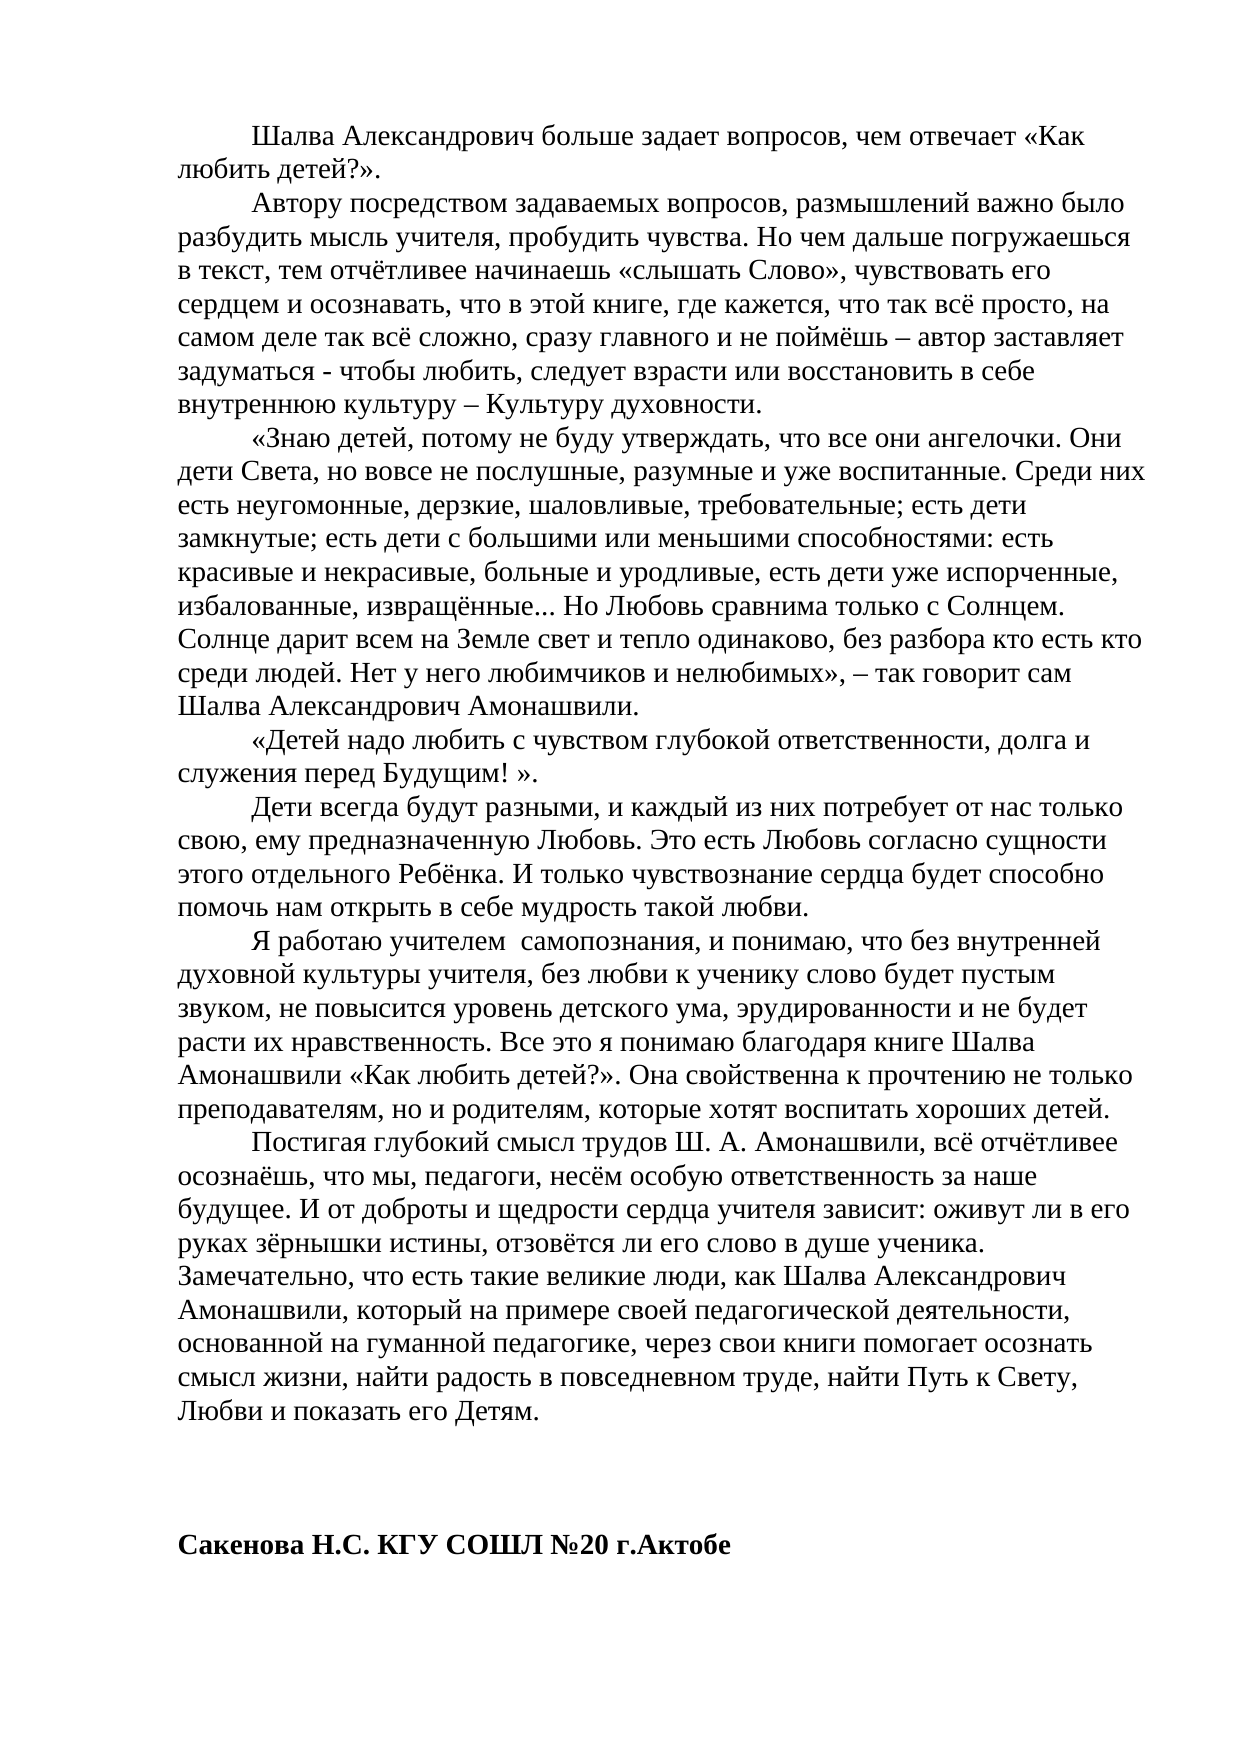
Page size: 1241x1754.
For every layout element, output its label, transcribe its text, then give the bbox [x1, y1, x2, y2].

text Автору посредством задаваемых вопросов, размышлений важно было разбудить мысль учителя, пробудить чувства. Но чем дальше погружаешься в текст, тем отчётливее начинаешь «слышать Слово», чувствовать его сердцем и осознавать, что в этой книге, где кажется, что так всё просто, на самом деле так всё сложно, сразу главного и не поймёшь – автор заставляет задуматься - чтобы любить, следует взрасти или восстановить в себе внутреннюю культуру – Культуру духовности. [177, 185, 1152, 420]
text Постигая глубокий смысл трудов Ш. А. Амонашвили, всё отчётливее осознаёшь, что мы, педагоги, несём особую ответственность за наше будущее. И от доброты и щедрости сердца учителя зависит: оживут ли в его руках зёрнышки истины, отзовётся ли его слово в душе ученика. Замечательно, что есть такие великие люди, как Шалва Александрович Амонашвили, который на примере своей педагогической деятельности, основанной на гуманной педагогике, через свои книги помогает осознать смысл жизни, найти радость в повседневном труде, найти Путь к Свету, Любви и показать его Детям. [177, 1124, 1152, 1426]
text Сакенова Н.С. КГУ СОШЛ №20 г.Актобе [177, 1527, 1152, 1560]
text «Детей надо любить с чувством глубокой ответственности, долга и служения перед Будущим! ». [177, 722, 1152, 789]
text Дети всегда будут разными, и каждый из них потребует от нас только свою, ему предназначенную Любовь. Это есть Любовь согласно сущности этого отдельного Ребёнка. И только чувствознание сердца будет способно помочь нам открыть в себе мудрость такой любви. [177, 789, 1152, 923]
text Шалва Александрович больше задает вопросов, чем отвечает «Как любить детей?». [177, 118, 1152, 185]
text «Знаю детей, потому не буду утверждать, что все они ангелочки. Они дети Света, но вовсе не послушные, разумные и уже воспитанные. Среди них есть неугомонные, дерзкие, шаловливые, требовательные; есть дети замкнутые; есть дети с большими или меньшими способностями: есть красивые и некрасивые, больные и уродливые, есть дети уже испорченные, избалованные, извращённые... Но Любовь сравнима только с Солнцем. Солнце дарит всем на Земле свет и тепло одинаково, без разбора кто есть кто среди людей. Нет у него любимчиков и нелюбимых», – так говорит сам Шалва Александрович Амонашвили. [177, 420, 1152, 722]
text Я работаю учителем самопознания, и понимаю, что без внутренней духовной культуры учителя, без любви к ученику слово будет пустым звуком, не повысится уровень детского ума, эрудированности и не будет расти их нравственность. Все это я понимаю благодаря книге Шалва Амонашвили «Как любить детей?». Она свойственна к прочтению не только преподавателям, но и родителям, которые хотят воспитать хороших детей. [177, 923, 1152, 1124]
